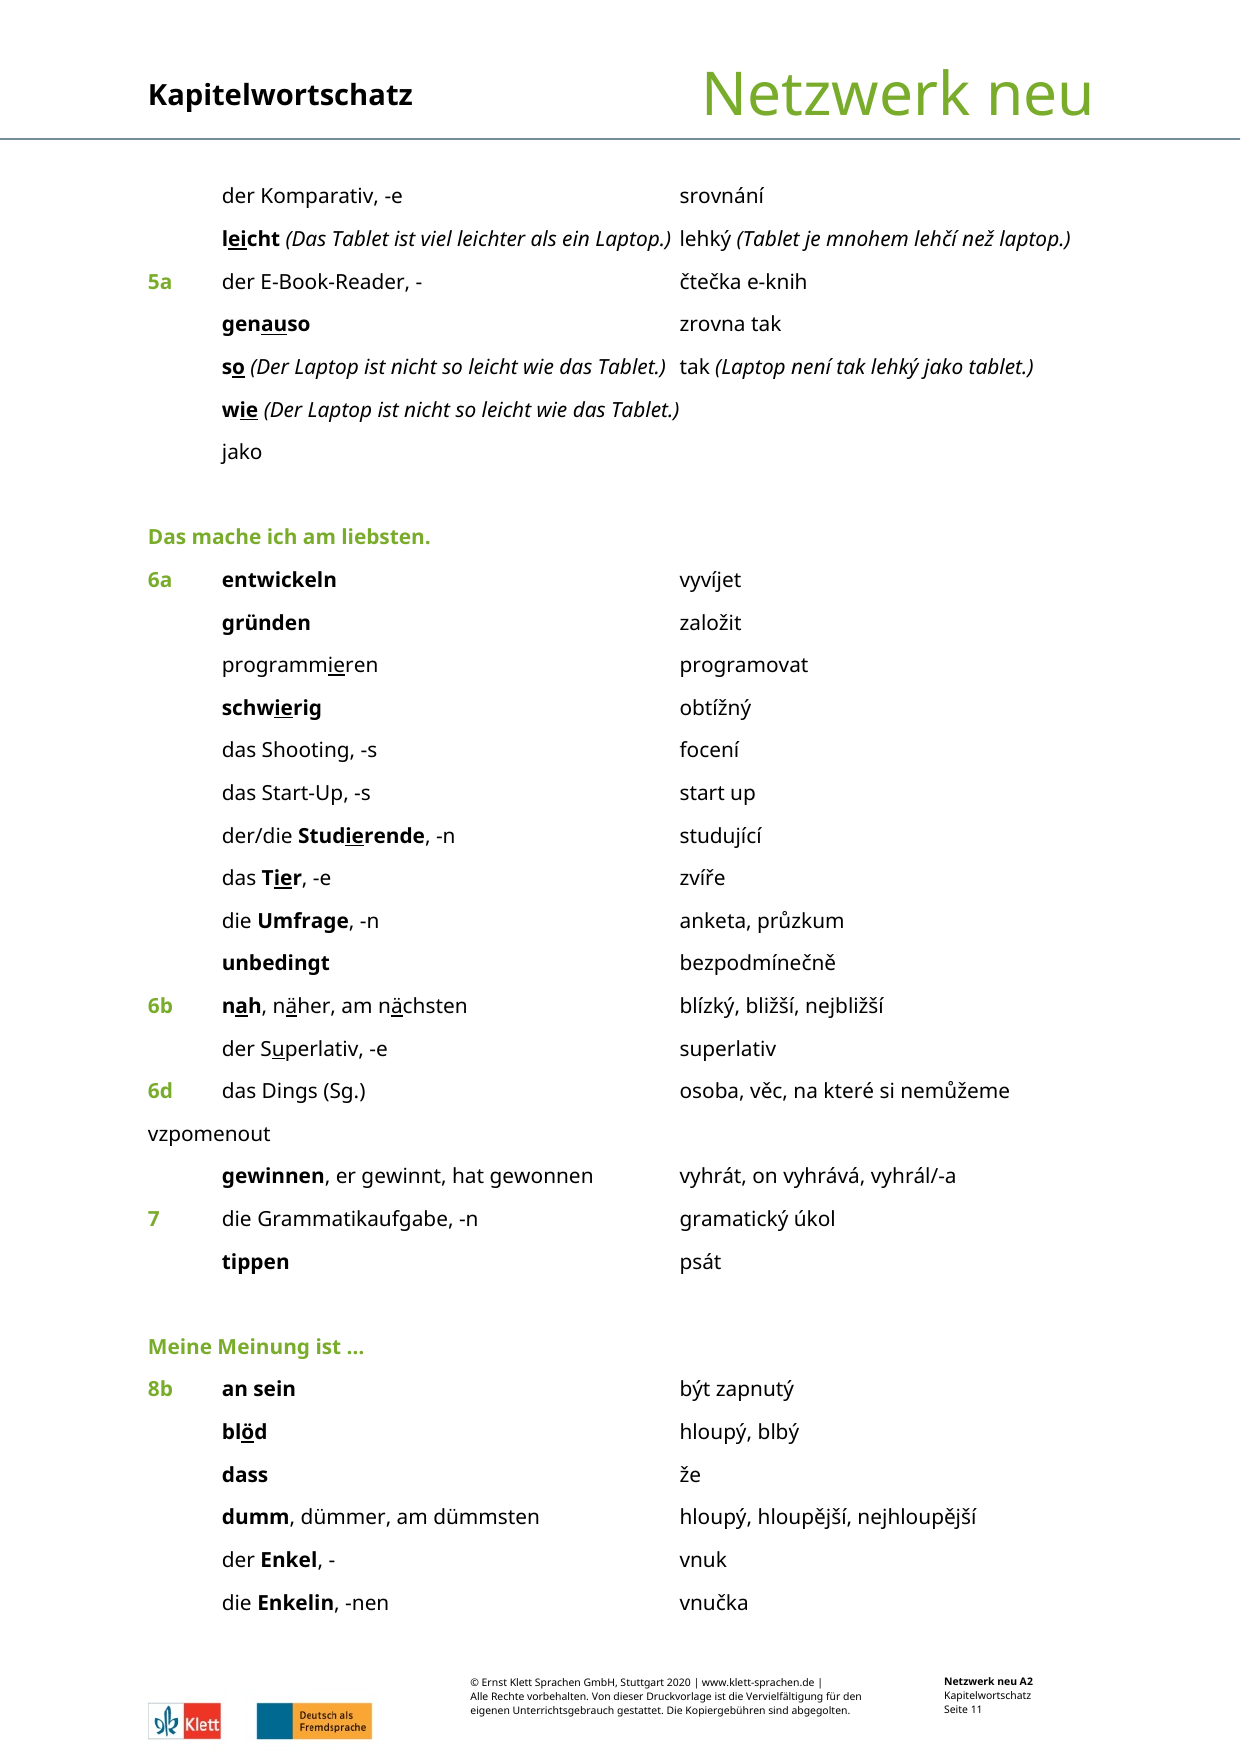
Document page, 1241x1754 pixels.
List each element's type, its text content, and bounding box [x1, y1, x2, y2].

text genauso zrovna tak [148, 309, 1093, 338]
text 6d das Dings (Sg.) osoba, věc, na které si nemůžeme vzpomenout [148, 1076, 1093, 1147]
text der/die Studierende, -n studující [148, 821, 1093, 849]
text so (Der Laptop ist nicht so leicht wie das Tablet.) tak (Laptop není tak lehký jako tablet.) [148, 352, 1093, 381]
text blöd hloupý, blbý [148, 1417, 1093, 1446]
text der Superlativ, -e superlativ [148, 1034, 1093, 1062]
text der Enkel, - vnuk [148, 1545, 1093, 1573]
text tippen psát [148, 1247, 1093, 1275]
text der Komparativ, -e srovnání [148, 182, 1093, 210]
text die Umfrage, -n anketa, průzkum [148, 906, 1093, 934]
text das Shooting, -s focení [148, 736, 1093, 764]
text 7 die Grammatikaufgabe, -n gramatický úkol [148, 1204, 1093, 1233]
text 5a der E-Book-Reader, - čtečka e-knih [148, 267, 1093, 295]
text gründen založit [148, 608, 1093, 636]
text Das mache ich am liebsten. [148, 522, 1093, 551]
text 8b an sein být zapnutý [148, 1374, 1093, 1403]
text programmieren programovat [148, 650, 1093, 679]
text schwierig obtížný [148, 693, 1093, 721]
text die Enkelin, -nen vnučka [148, 1588, 1093, 1616]
picture [136, 1689, 382, 1754]
text das Start-Up, -s start up [148, 778, 1093, 807]
text dumm, dümmer, am dümmsten hloupý, hloupější, nejhloupější [148, 1502, 1093, 1531]
text dass že [148, 1460, 1093, 1488]
text wie (Der Laptop ist nicht so leicht wie das Tablet.) jako [148, 395, 1093, 466]
text Meine Meinung ist … [148, 1332, 1093, 1360]
text 6a entwickeln vyvíjet [148, 565, 1093, 593]
text das Tier, -e zvíře [148, 863, 1093, 892]
text unbedingt bezpodmínečně [148, 948, 1093, 977]
text gewinnen, er gewinnt, hat gewonnen vyhrát, on vyhrává, vyhrál/-a [148, 1162, 1093, 1190]
text leicht (Das Tablet ist viel leichter als ein Laptop.) lehký (Tablet je mnohem lehčí než laptop.) [148, 224, 1093, 253]
text 6b nah, näher, am nächsten blízký, bližší, nejbližší [148, 991, 1093, 1019]
